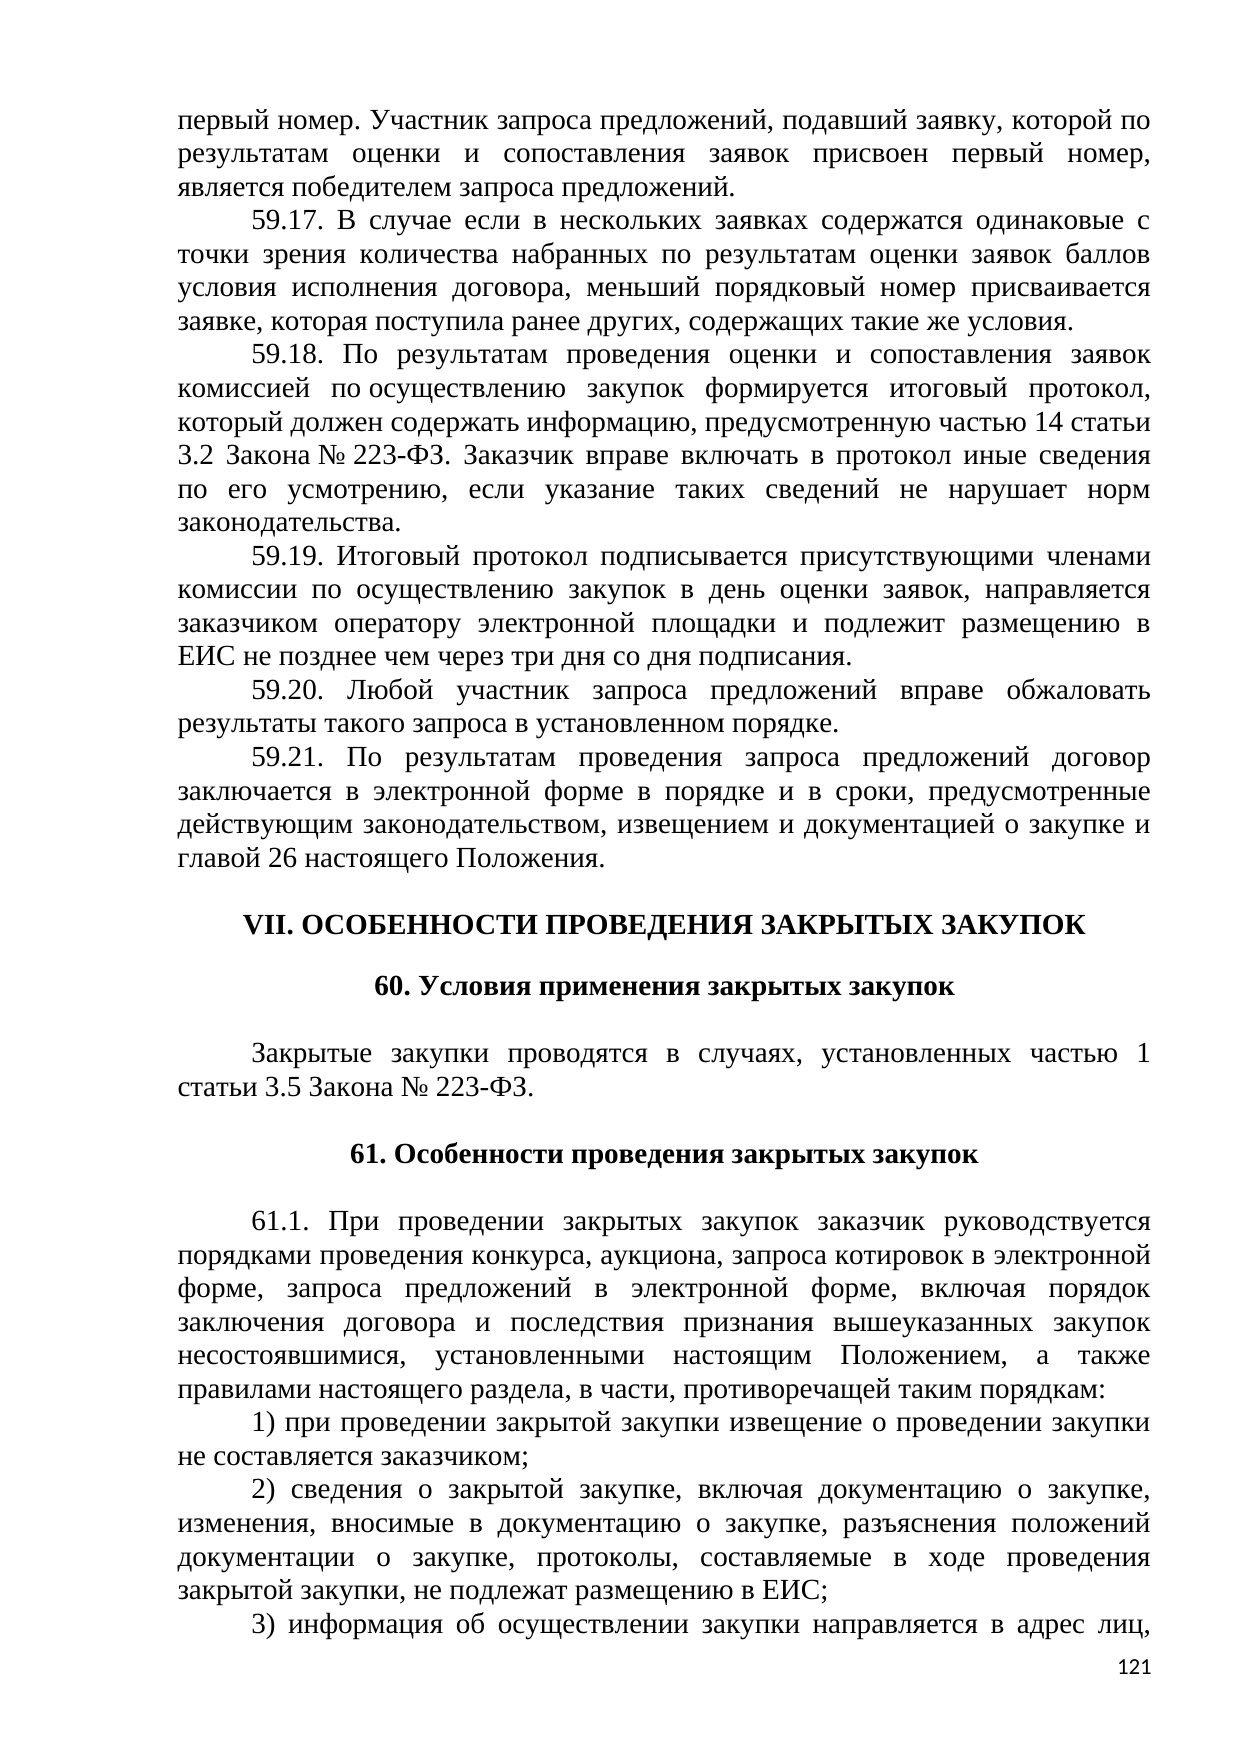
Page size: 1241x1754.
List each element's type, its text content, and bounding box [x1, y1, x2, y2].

text 59.21. По результатам проведения запроса предложений договор заключается в электронной форме в порядке и в сроки, предусмотренные действующим законодательством, извещением и документацией о закупке и главой 26 настоящего Положения. [177, 739, 1152, 873]
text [177, 102, 1152, 202]
text VII. ОСОБЕННОСТИ ПРОВЕДЕНИЯ ЗАКРЫТЫХ ЗАКУПОК [177, 907, 1152, 940]
text 59.20. Любой участник запроса предложений вправе обжаловать результаты такого запроса в установленном порядке. [177, 672, 1152, 739]
text 59.17. В случае если в нескольких заявках содержатся одинаковые с точки зрения количества набранных по результатам оценки заявок баллов условия исполнения договора, меньший порядковый номер присваивается заявке, которая поступила ранее других, содержащих такие же условия. [177, 202, 1152, 337]
text 1) при проведении закрытой закупки извещение о проведении закупки не составляется заказчиком; [177, 1404, 1152, 1472]
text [177, 1606, 1152, 1639]
text 59.19. Итоговый протокол подписывается присутствующими членами комиссии по осуществлению закупок в день оценки заявок, направляется заказчиком оператору электронной площадки и подлежит размещению в ЕИС не позднее чем через три дня со дня подписания. [177, 538, 1152, 672]
text 59.18. По результатам проведения оценки и сопоставления заявок комиссией по осуществлению закупок формируется итоговый протокол, который должен содержать информацию, предусмотренную частью 14 статьи 3.2 Закона № 223-ФЗ. Заказчик вправе включать в протокол иные сведения по его усмотрению, если указание таких сведений не нарушает норм законодательства. [177, 337, 1152, 538]
text 60. Условия применения закрытых закупок [177, 968, 1152, 1002]
text Закрытые закупки проводятся в случаях, установленных частью 1 статьи 3.5 Закона № 223-ФЗ. [177, 1036, 1152, 1103]
text 61. Особенности проведения закрытых закупок [177, 1136, 1152, 1170]
text 2) сведения о закрытой закупке, включая документацию о закупке, изменения, вносимые в документацию о закупке, разъяснения положений документации о закупке, протоколы, составляемые в ходе проведения закрытой закупки, не подлежат размещению в ЕИС; [177, 1472, 1152, 1606]
text 61.1. При проведении закрытых закупок заказчик руководствуется порядками проведения конкурса, аукциона, запроса котировок в электронной форме, запроса предложений в электронной форме, включая порядок заключения договора и последствия признания вышеуказанных закупок несостоявшимися, установленными настоящим Положением, а также правилами настоящего раздела, в части, противоречащей таким порядкам: [177, 1203, 1152, 1404]
